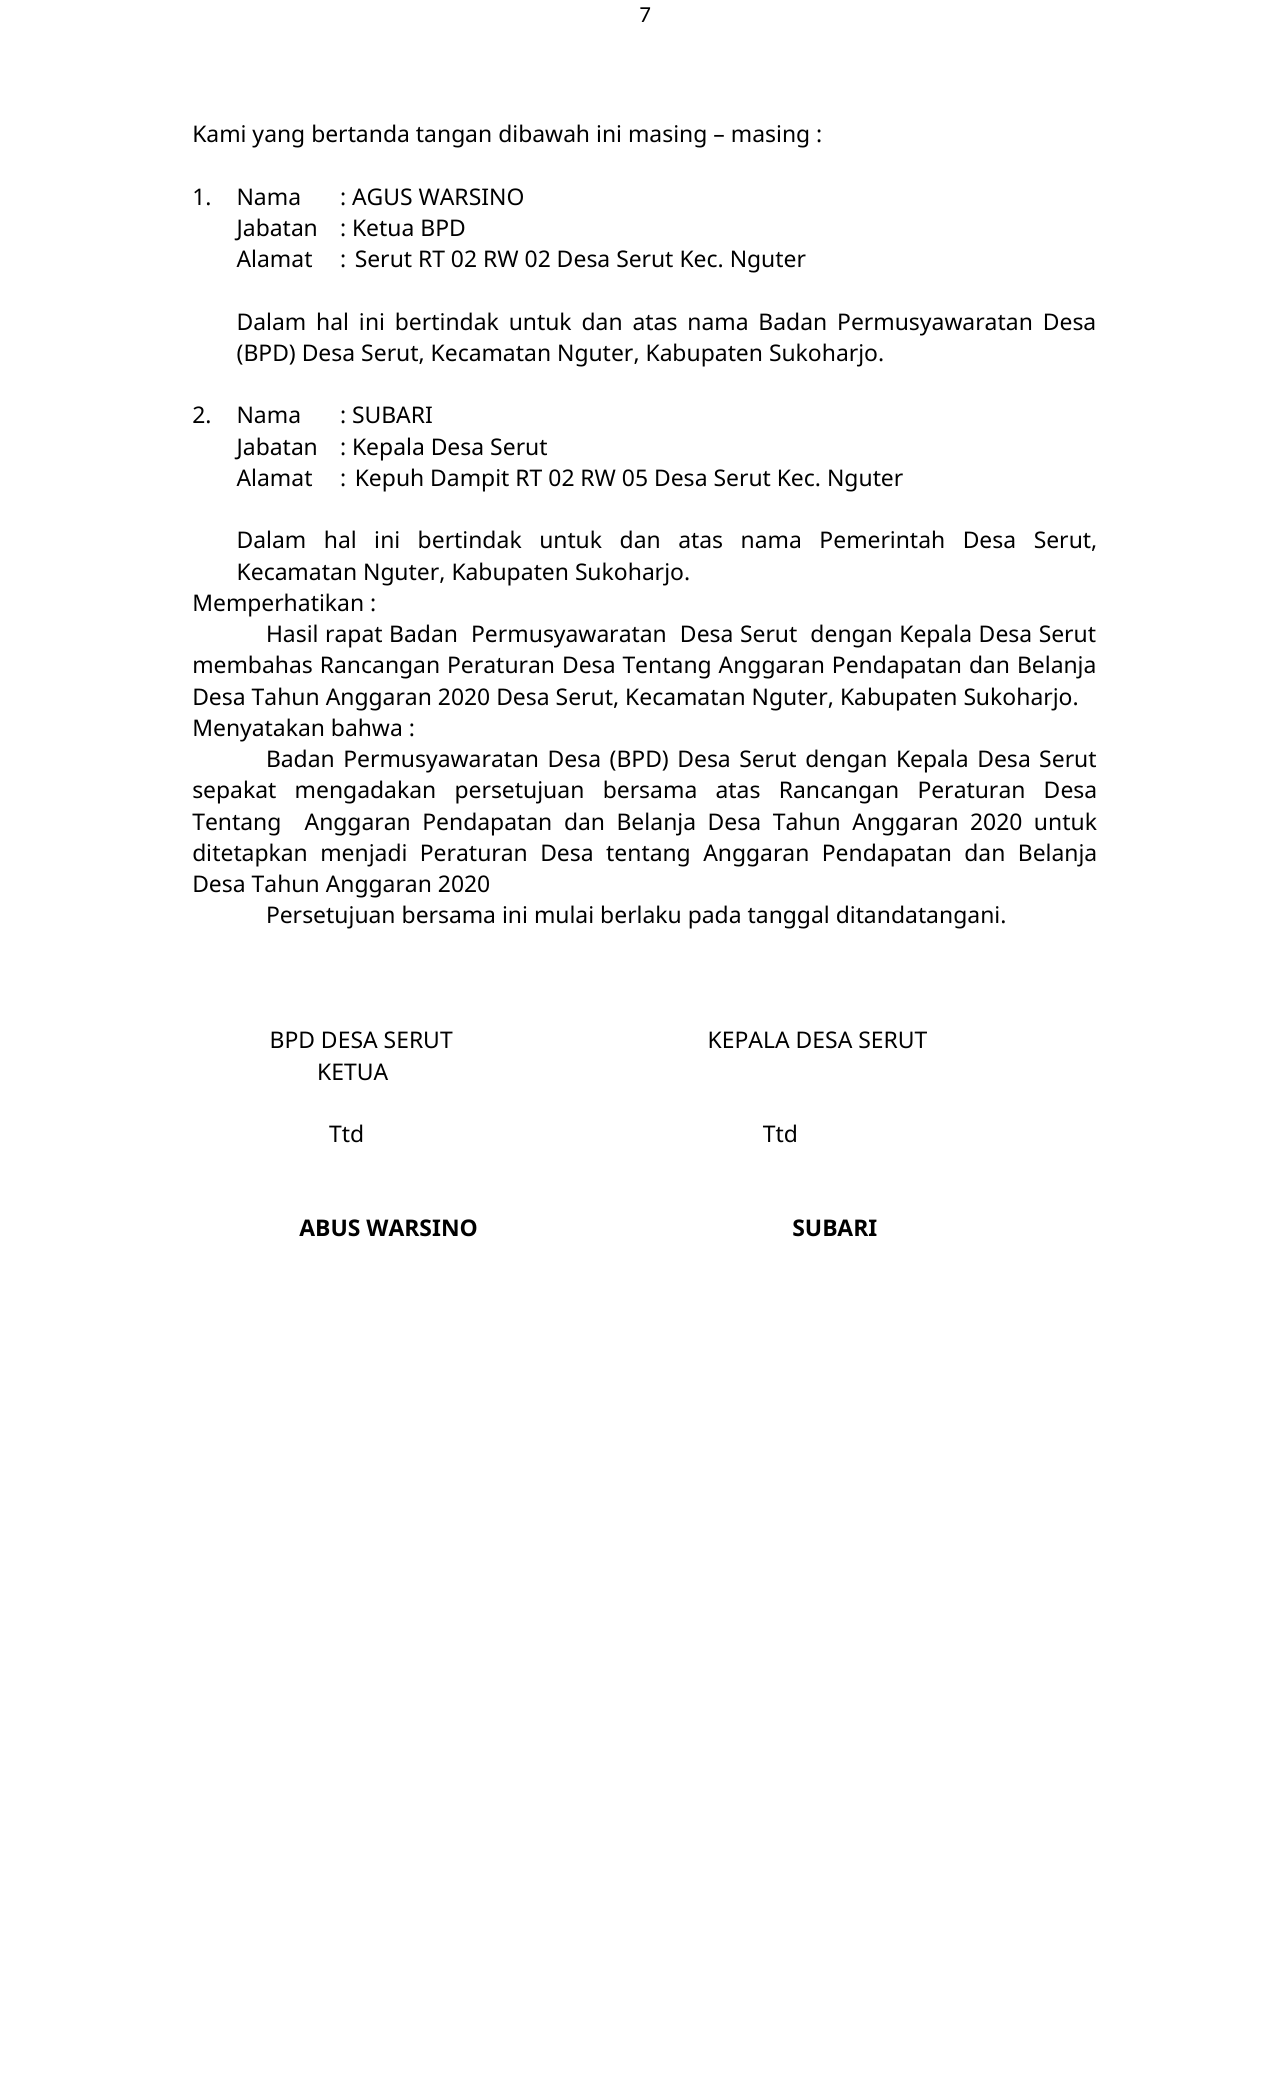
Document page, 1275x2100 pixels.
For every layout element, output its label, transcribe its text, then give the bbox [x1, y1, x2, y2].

text Jabatan : Ketua BPD [192, 212, 1098, 243]
text Alamat : Serut RT 02 RW 02 Desa Serut Kec. Nguter [192, 243, 1098, 274]
text Badan Permusyawaratan Desa (BPD) Desa Serut dengan Kepala Desa Serut sepakat mengadakan persetujuan bersama atas Rancangan Peraturan Desa Tentang Anggaran Pendapatan dan Belanja Desa Tahun Anggaran 2020 untuk ditetapkan menjadi Peraturan Desa tentang Anggaran Pendapatan dan Belanja Desa Tahun Anggaran 2020 [192, 743, 1098, 899]
text 1. Nama : AGUS WARSINO [192, 181, 1098, 212]
text Persetujuan bersama ini mulai berlaku pada tanggal ditandatangani. [192, 899, 1098, 931]
text Kami yang bertanda tangan dibawah ini masing – masing : [192, 118, 1098, 149]
text Dalam hal ini bertindak untuk dan atas nama Pemerintah Desa Serut, Kecamatan Nguter, Kabupaten Sukoharjo. [192, 524, 1098, 587]
text Dalam hal ini bertindak untuk dan atas nama Badan Permusyawaratan Desa (BPD) Desa Serut, Kecamatan Nguter, Kabupaten Sukoharjo. [236, 306, 1098, 368]
text Jabatan : Kepala Desa Serut [192, 431, 1098, 462]
text Memperhatikan : [192, 587, 1098, 618]
text Menyatakan bahwa : [192, 712, 1098, 743]
text KETUA [192, 1056, 1098, 1087]
text Hasil rapat Badan Permusyawaratan Desa Serut dengan Kepala Desa Serut membahas Rancangan Peraturan Desa Tentang Anggaran Pendapatan dan Belanja Desa Tahun Anggaran 2020 Desa Serut, Kecamatan Nguter, Kabupaten Sukoharjo. [192, 618, 1098, 712]
text ABUS WARSINO SUBARI [192, 1212, 1098, 1243]
text BPD DESA SERUT KEPALA DESA SERUT [192, 1024, 1098, 1056]
text Alamat : Kepuh Dampit RT 02 RW 05 Desa Serut Kec. Nguter [192, 462, 1098, 493]
text 2. Nama : SUBARI [192, 399, 1098, 431]
text Ttd Ttd [192, 1118, 1098, 1149]
